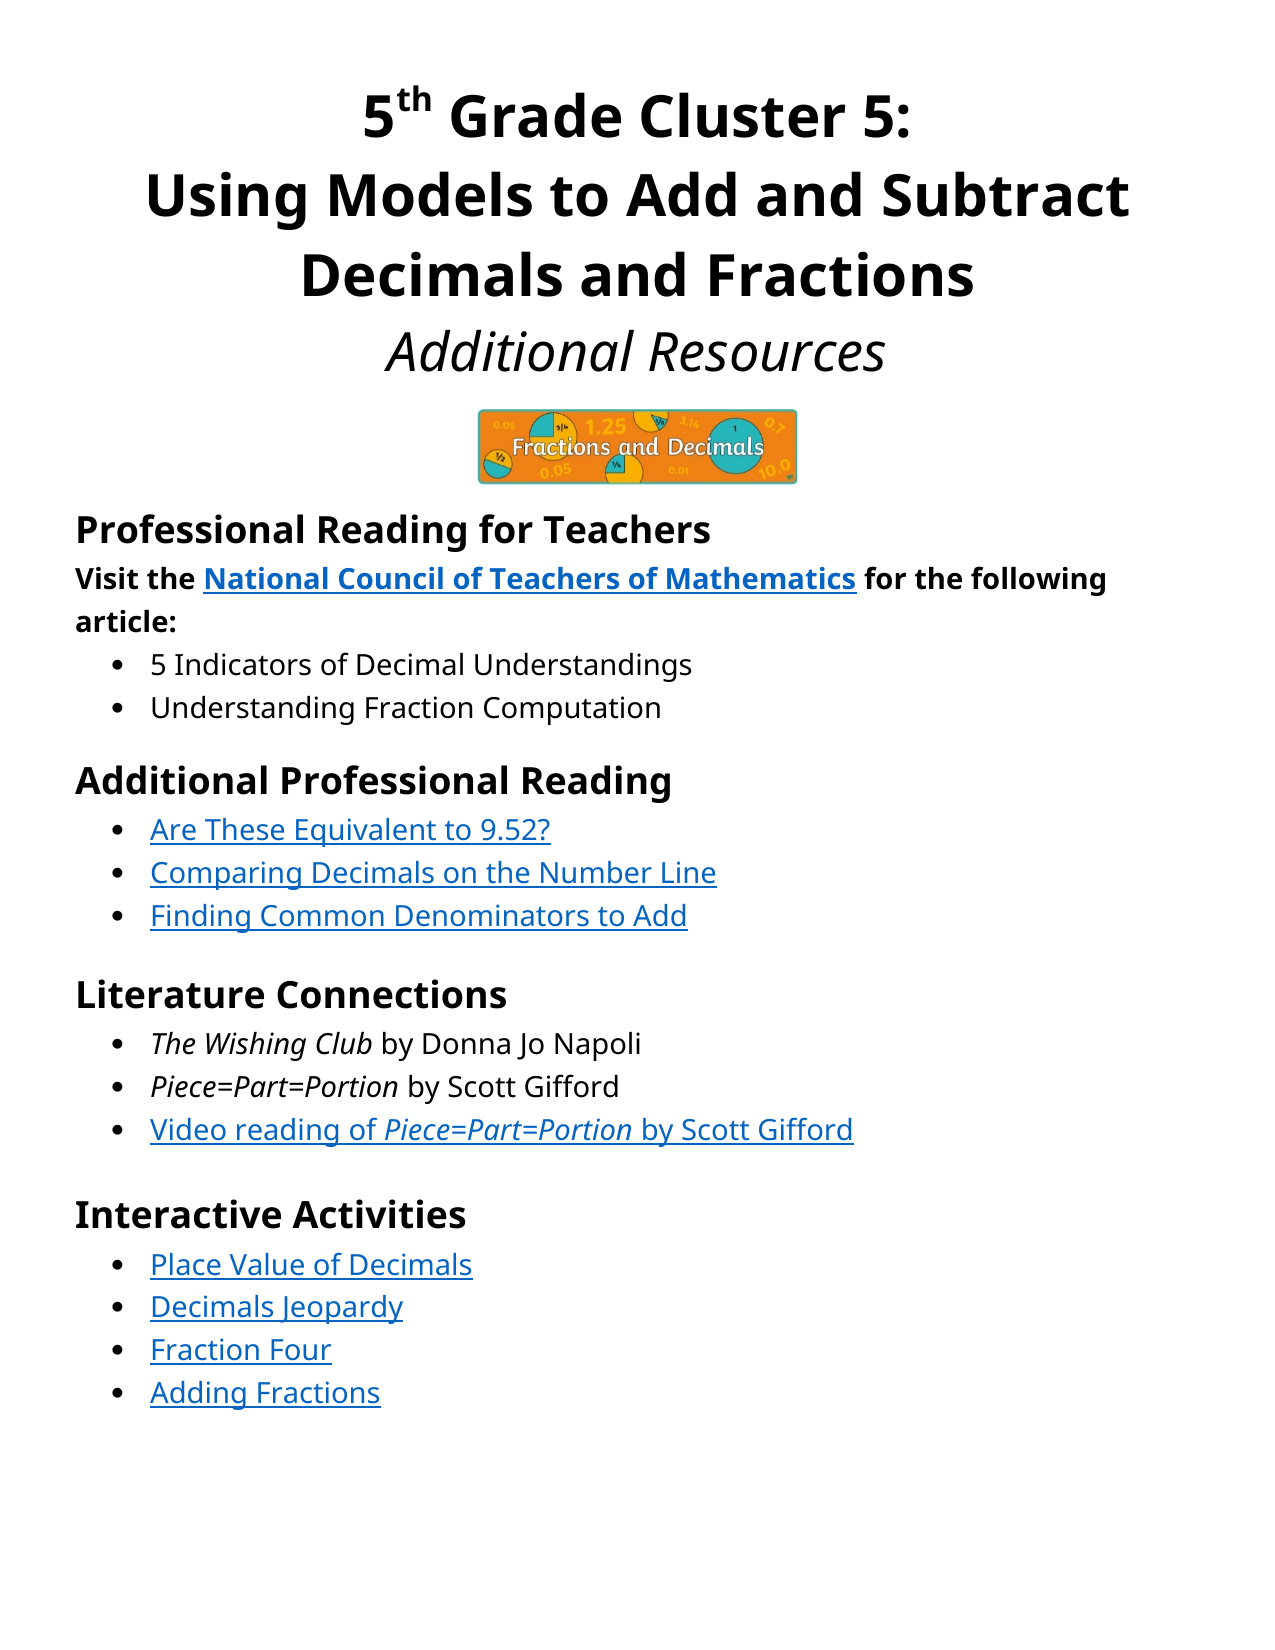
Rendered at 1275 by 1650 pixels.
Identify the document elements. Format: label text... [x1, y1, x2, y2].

text Additional Resources [75, 313, 1200, 387]
list The Wishing Club by Donna Jo Napoli [112, 1024, 1200, 1063]
text 5th Grade Cluster 5: [75, 75, 1200, 154]
list Video reading of Piece=Part=Portion by Scott Gifford [112, 1109, 1200, 1149]
text Interactive Activities [75, 1189, 1200, 1240]
list Adding Fractions [112, 1372, 1200, 1412]
text Visit the National Council of Teachers of Mathematics for the following article: [75, 559, 1200, 641]
picture [477, 409, 798, 485]
text Using Models to Add and Subtract Decimals and Fractions [75, 154, 1200, 313]
list Comparing Decimals on the Number Line [112, 852, 1200, 892]
text Additional Professional Reading [75, 754, 1200, 805]
list Understanding Fraction Computation [112, 687, 1200, 727]
text Literature Connections [75, 968, 1200, 1019]
list 5 Indicators of Decimal Understandings [112, 644, 1200, 684]
list Piece=Part=Portion by Scott Gifford [112, 1066, 1200, 1106]
list Place Value of Decimals [112, 1244, 1200, 1284]
list Finding Common Denominators to Add [112, 895, 1200, 935]
list Fraction Four [112, 1329, 1200, 1369]
list Are These Equivalent to 9.52? [112, 809, 1200, 849]
list Decimals Jeopardy [112, 1287, 1200, 1326]
text Professional Reading for Teachers [75, 503, 1200, 554]
